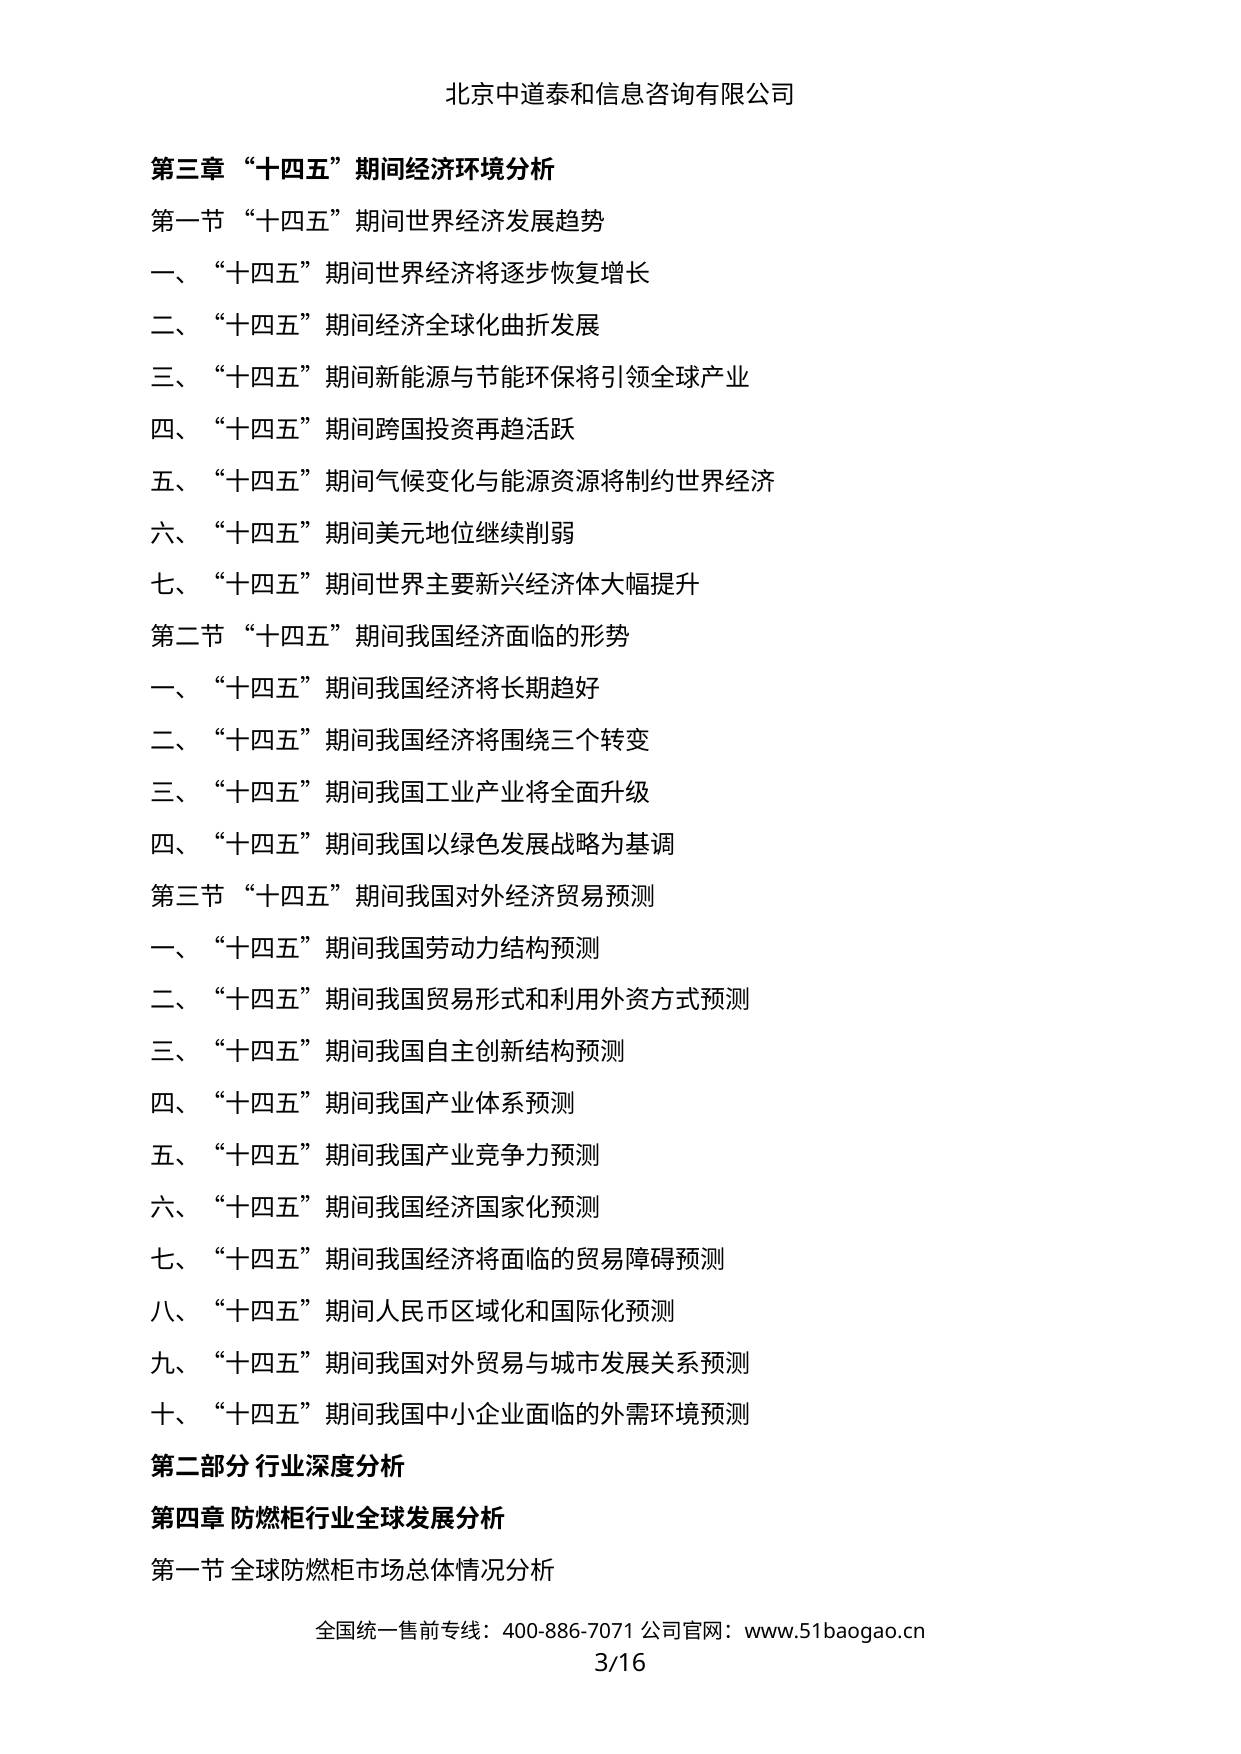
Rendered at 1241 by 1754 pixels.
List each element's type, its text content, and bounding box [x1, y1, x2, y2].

text 七、“十四五”期间我国经济将面临的贸易障碍预测 [150, 1239, 1090, 1276]
text 七、“十四五”期间世界主要新兴经济体大幅提升 [150, 565, 1090, 601]
text 九、“十四五”期间我国对外贸易与城市发展关系预测 [150, 1343, 1090, 1379]
text 六、“十四五”期间我国经济国家化预测 [150, 1187, 1090, 1224]
text 一、“十四五”期间我国劳动力结构预测 [150, 928, 1090, 964]
text 第一节 “十四五”期间世界经济发展趋势 [150, 202, 1090, 238]
text 一、“十四五”期间我国经济将长期趋好 [150, 669, 1090, 705]
text 第二节 “十四五”期间我国经济面临的形势 [150, 617, 1090, 653]
text 第三节 “十四五”期间我国对外经济贸易预测 [150, 876, 1090, 912]
text 五、“十四五”期间气候变化与能源资源将制约世界经济 [150, 461, 1090, 497]
text 三、“十四五”期间我国自主创新结构预测 [150, 1032, 1090, 1068]
text 二、“十四五”期间我国贸易形式和利用外资方式预测 [150, 980, 1090, 1016]
text 三、“十四五”期间新能源与节能环保将引领全球产业 [150, 357, 1090, 394]
text 第二部分 行业深度分析 [150, 1447, 1090, 1483]
text 四、“十四五”期间我国产业体系预测 [150, 1084, 1090, 1120]
text 二、“十四五”期间我国经济将围绕三个转变 [150, 721, 1090, 757]
text 十、“十四五”期间我国中小企业面临的外需环境预测 [150, 1395, 1090, 1431]
text 五、“十四五”期间我国产业竞争力预测 [150, 1136, 1090, 1172]
text 三、“十四五”期间我国工业产业将全面升级 [150, 772, 1090, 809]
text 八、“十四五”期间人民币区域化和国际化预测 [150, 1291, 1090, 1327]
text 第一节 全球防燃柜市场总体情况分析 [150, 1551, 1090, 1587]
text 第四章 防燃柜行业全球发展分析 [150, 1499, 1090, 1535]
text 一、“十四五”期间世界经济将逐步恢复增长 [150, 254, 1090, 290]
text 第三章 “十四五”期间经济环境分析 [150, 150, 1090, 186]
text 四、“十四五”期间跨国投资再趋活跃 [150, 409, 1090, 446]
text 六、“十四五”期间美元地位继续削弱 [150, 513, 1090, 549]
text 四、“十四五”期间我国以绿色发展战略为基调 [150, 824, 1090, 861]
text 二、“十四五”期间经济全球化曲折发展 [150, 306, 1090, 342]
